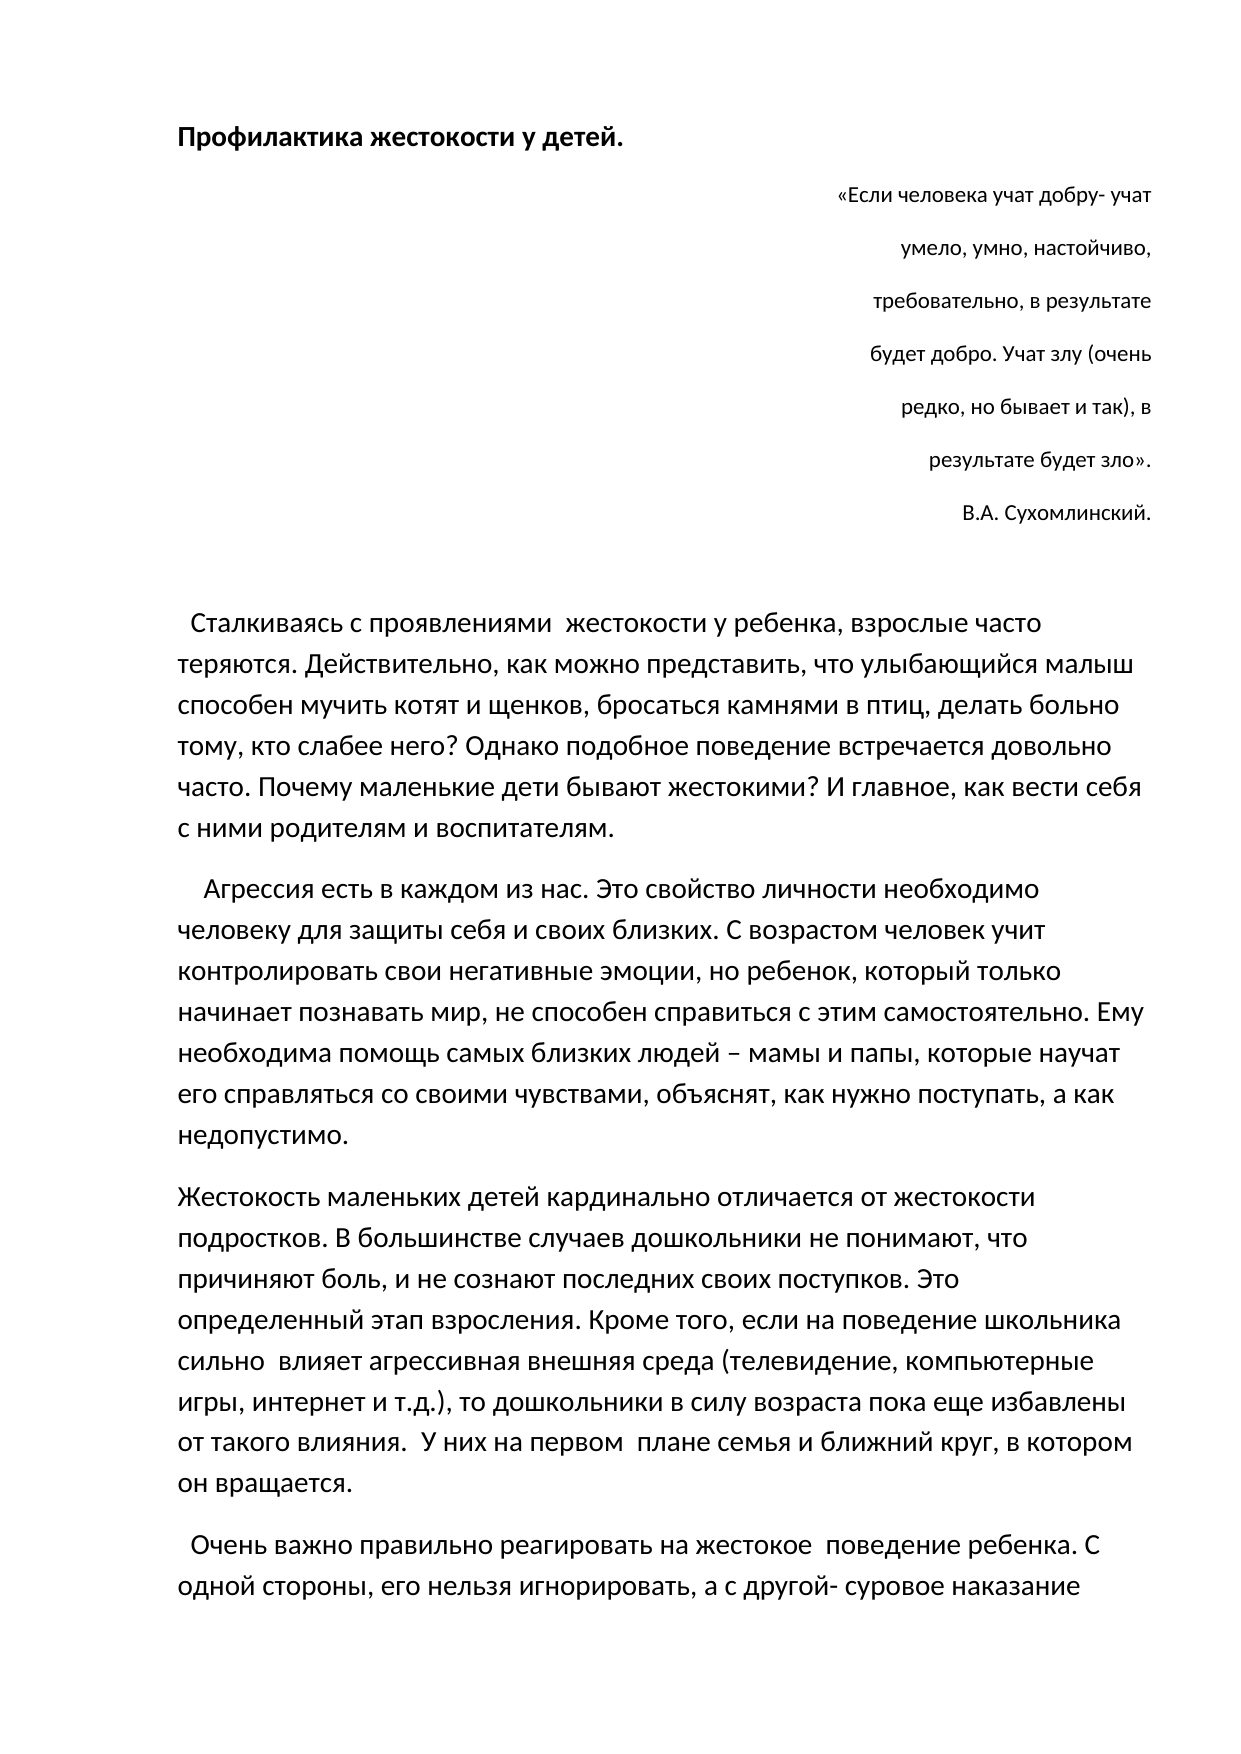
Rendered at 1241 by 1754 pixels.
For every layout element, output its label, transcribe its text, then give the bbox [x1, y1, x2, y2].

text умело, умно, настойчиво, [177, 233, 1152, 261]
text «Если человека учат добру- учат [177, 180, 1152, 208]
text Сталкиваясь с проявлениями жестокости у ребенка, взрослые часто теряются. Действительно, как можно представить, что улыбающийся малыш способен мучить котят и щенков, бросаться камнями в птиц, делать больно тому, кто слабее него? Однако подобное поведение встречается довольно часто. Почему маленькие дети бывают жестокими? И главное, как вести себя с ними родителям и воспитателям. [177, 604, 1152, 844]
text Профилактика жестокости у детей. [177, 118, 1152, 154]
text Агрессия есть в каждом из нас. Это свойство личности необходимо человеку для защиты себя и своих близких. С возрастом человек учит контролировать свои негативные эмоции, но ребенок, который только начинает познавать мир, не способен справиться с этим самостоятельно. Ему необходима помощь самых близких людей – мамы и папы, которые научат его справляться со своими чувствами, объяснят, как нужно поступать, а как недопустимо. [177, 871, 1152, 1152]
text требовательно, в результате [177, 286, 1152, 314]
text Жестокость маленьких детей кардинально отличается от жестокости подростков. В большинстве случаев дошкольники не понимают, что причиняют боль, и не сознают последних своих поступков. Это определенный этап взросления. Кроме того, если на поведение школьника сильно влияет агрессивная внешняя среда (телевидение, компьютерные игры, интернет и т.д.), то дошкольники в силу возраста пока еще избавлены от такого влияния. У них на первом плане семья и ближний круг, в котором он вращается. [177, 1178, 1152, 1500]
text результате будет зло». [177, 445, 1152, 473]
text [177, 1526, 1152, 1603]
text редко, но бывает и так), в [177, 392, 1152, 420]
text В.А. Сухомлинский. [177, 498, 1152, 526]
text будет добро. Учат злу (очень [177, 339, 1152, 367]
